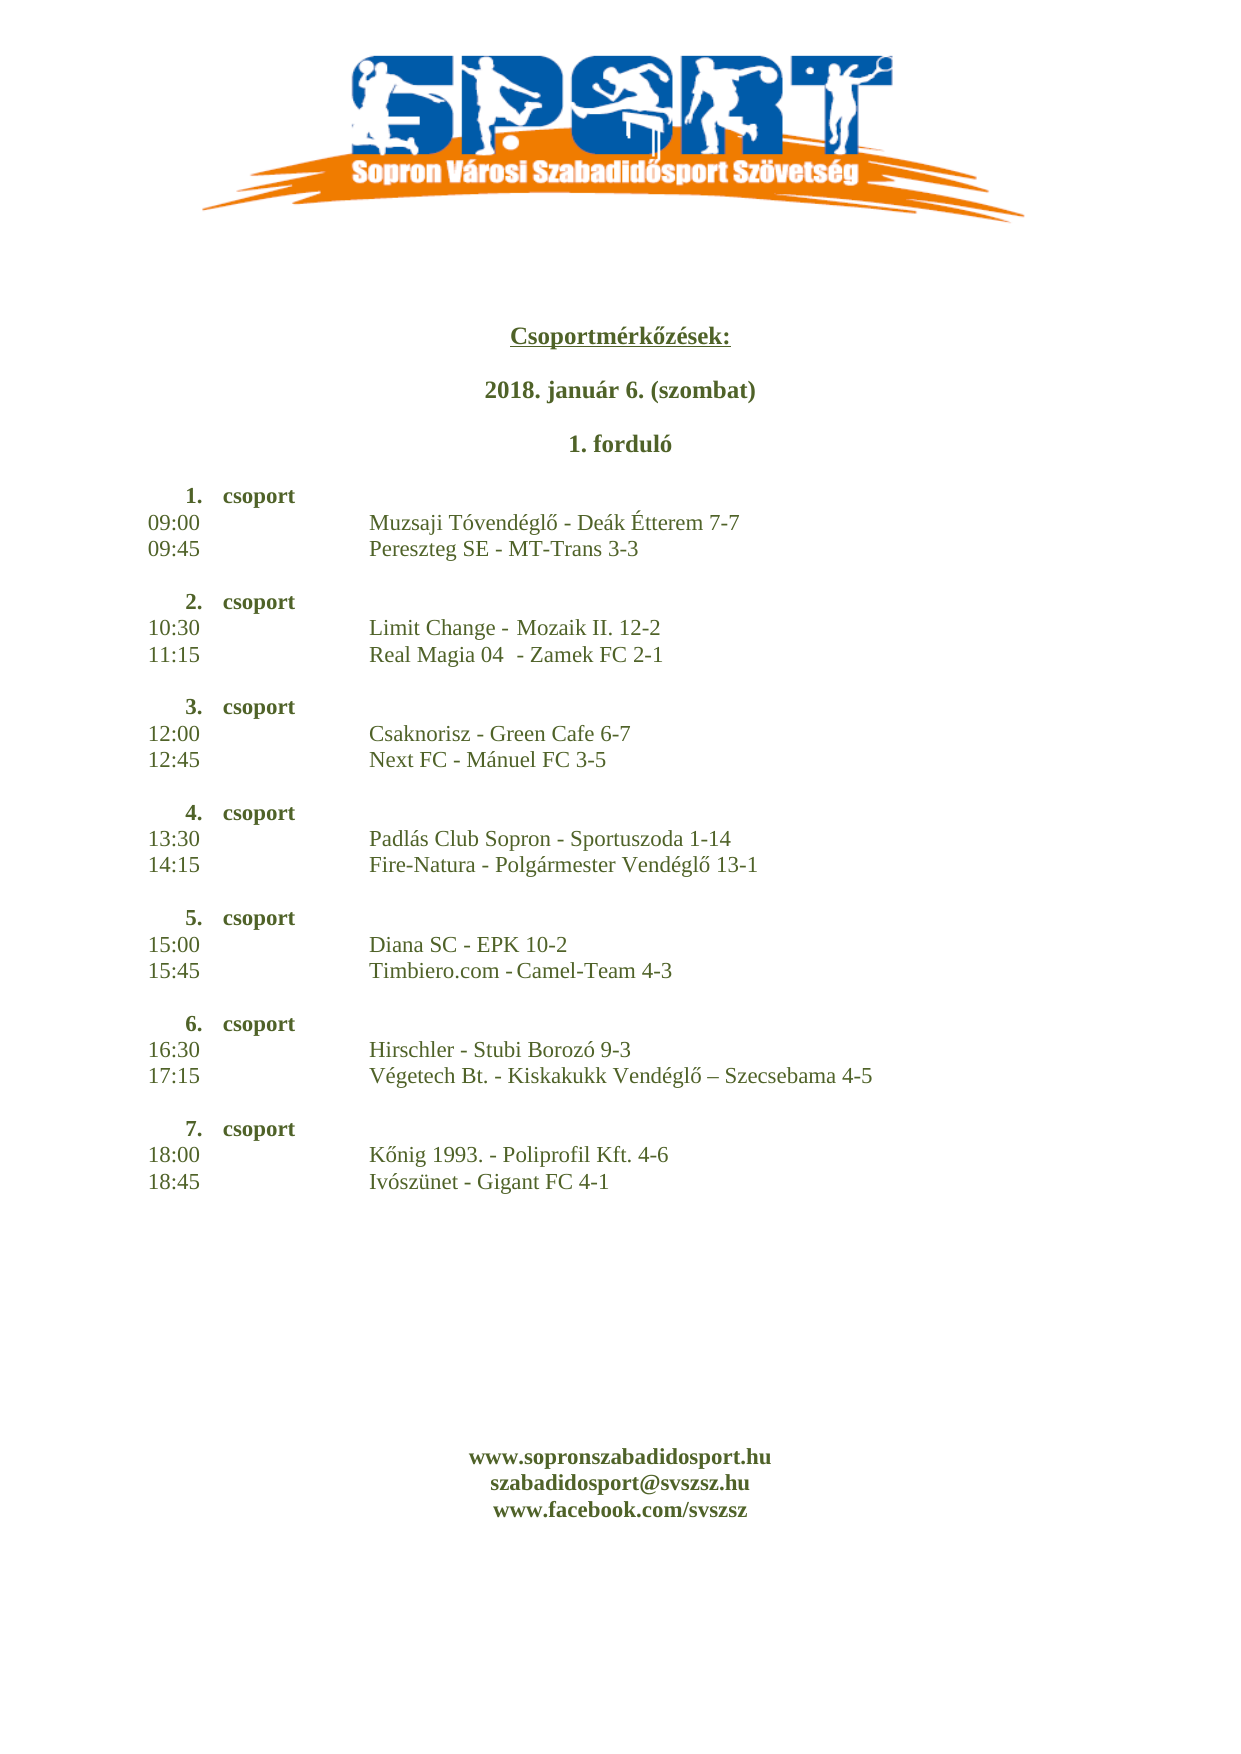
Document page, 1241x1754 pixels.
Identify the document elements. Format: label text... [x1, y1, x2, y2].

list csoport [185, 1010, 1093, 1036]
text 12:45 Next FC - Mánuel FC 3-5 [148, 746, 1093, 772]
list csoport [185, 483, 1093, 509]
text 15:45 Timbiero.com - Camel-Team 4-3 [148, 957, 1093, 983]
list csoport [185, 799, 1093, 825]
text 09:00 Muzsaji Tóvendéglő - Deák Étterem 7-7 [148, 509, 1093, 535]
text 17:15 Végetech Bt. - Kiskakukk Vendéglő – Szecsebama 4-5 [148, 1062, 1093, 1089]
text 18:45 Ivószünet - Gigant FC 4-1 [148, 1168, 1093, 1194]
text Csoportmérkőzések: [148, 321, 1093, 350]
list csoport [185, 693, 1093, 720]
list csoport [185, 1115, 1093, 1141]
text 15:00 Diana SC - EPK 10-2 [148, 931, 1093, 957]
text 13:30 Padlás Club Sopron - Sportuszoda 1-14 [148, 825, 1093, 852]
text www.sopronszabadidosport.hu [148, 1443, 1093, 1469]
list csoport [185, 904, 1093, 931]
text 10:30 Limit Change - Mozaik II. 12-2 [148, 614, 1093, 641]
text www.facebook.com/svszsz [148, 1496, 1093, 1522]
text 2018. január 6. (szombat) [148, 375, 1093, 404]
text 16:30 Hirschler - Stubi Borozó 9-3 [148, 1036, 1093, 1062]
text 14:15 Fire-Natura - Polgármester Vendéglő 13-1 [148, 852, 1093, 878]
text 1. forduló [148, 429, 1093, 457]
list csoport [185, 588, 1093, 614]
text 18:00 Kőnig 1993. - Poliprofil Kft. 4-6 [148, 1141, 1093, 1168]
text szabadidosport@svszsz.hu [148, 1469, 1093, 1496]
text 12:00 Csaknorisz - Green Cafe 6-7 [148, 720, 1093, 746]
text 11:15 Real Magia 04 - Zamek FC 2-1 [148, 641, 1093, 667]
text 09:45 Pereszteg SE - MT-Trans 3-3 [148, 535, 1093, 562]
